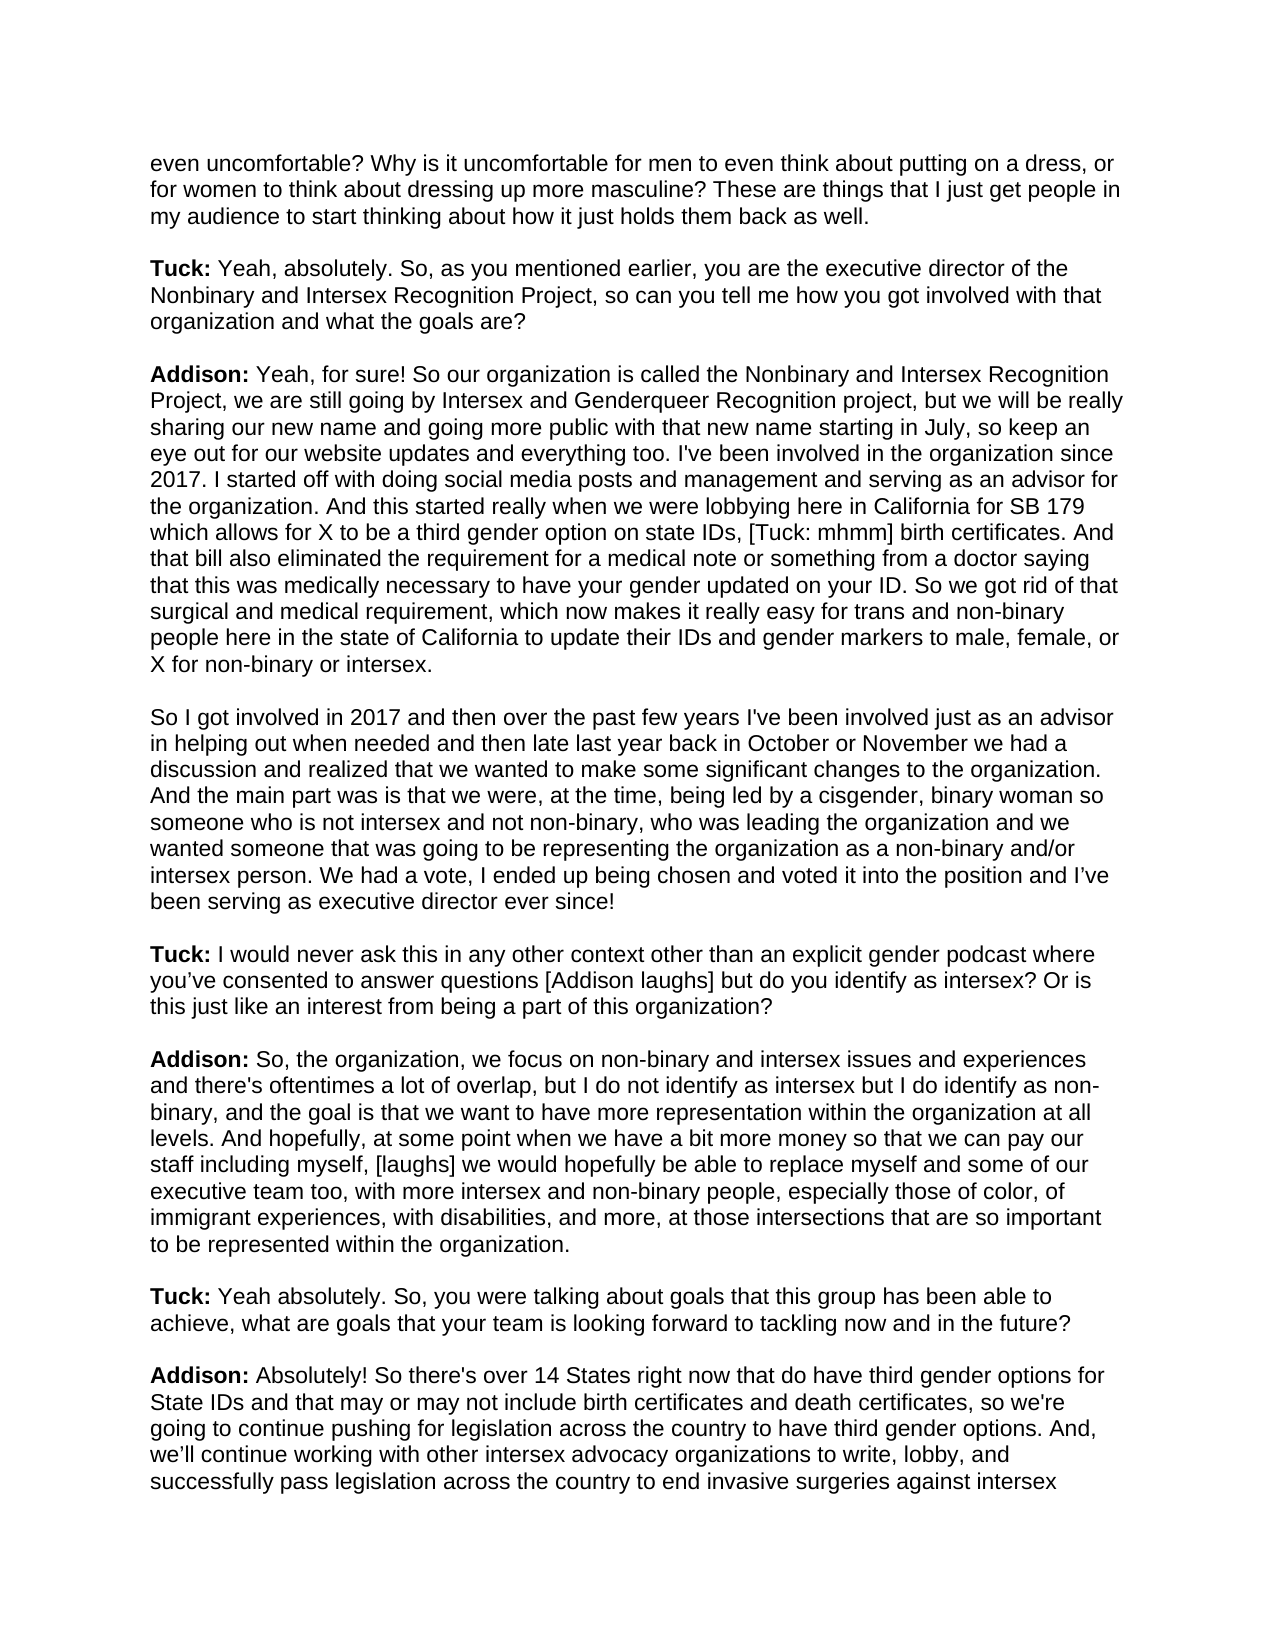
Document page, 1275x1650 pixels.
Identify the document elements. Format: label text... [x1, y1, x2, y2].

text So I got involved in 2017 and then over the past few years I've been involved just as an advisor in helping out when needed and then late last year back in October or November we had a discussion and realized that we wanted to make some significant changes to the organization. And the main part was is that we were, at the time, being led by a cisgender, binary woman so someone who is not intersex and not non-binary, who was leading the organization and we wanted someone that was going to be representing the organization as a non-binary and/or intersex person. We had a vote, I ended up being chosen and voted it into the position and I’ve been serving as executive director ever since! [150, 703, 1125, 914]
text Addison: So, the organization, we focus on non-binary and intersex issues and experiences and there's oftentimes a lot of overlap, but I do not identify as intersex but I do identify as non-binary, and the goal is that we want to have more representation within the organization at all levels. And hopefully, at some point when we have a bit more money so that we can pay our staff including myself, [laughs] we would hopefully be able to replace myself and some of our executive team too, with more intersex and non-binary people, especially those of color, of immigrant experiences, with disabilities, and more, at those intersections that are so important to be represented within the organization. [150, 1046, 1125, 1257]
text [150, 1362, 1125, 1494]
text Tuck: Yeah, absolutely. So, as you mentioned earlier, you are the executive director of the Nonbinary and Intersex Recognition Project, so can you tell me how you got involved with that organization and what the goals are? [150, 255, 1125, 334]
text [150, 150, 1125, 229]
text Tuck: Yeah absolutely. So, you were talking about goals that this group has been able to achieve, what are goals that your team is looking forward to tackling now and in the future? [150, 1283, 1125, 1336]
text Addison: Yeah, for sure! So our organization is called the Nonbinary and Intersex Recognition Project, we are still going by Intersex and Genderqueer Recognition project, but we will be really sharing our new name and going more public with that new name starting in July, so keep an eye out for our website updates and everything too. I've been involved in the organization since 2017. I started off with doing social media posts and management and serving as an advisor for the organization. And this started really when we were lobbying here in California for SB 179 which allows for X to be a third gender option on state IDs, [Tuck: mhmm] birth certificates. And that bill also eliminated the requirement for a medical note or something from a doctor saying that this was medically necessary to have your gender updated on your ID. So we got rid of that surgical and medical requirement, which now makes it really easy for trans and non-binary people here in the state of California to update their IDs and gender markers to male, female, or X for non-binary or intersex. [150, 361, 1125, 677]
text Tuck: I would never ask this in any other context other than an explicit gender podcast where you’ve consented to answer questions [Addison laughs] but do you identify as intersex? Or is this just like an interest from being a part of this organization? [150, 941, 1125, 1020]
